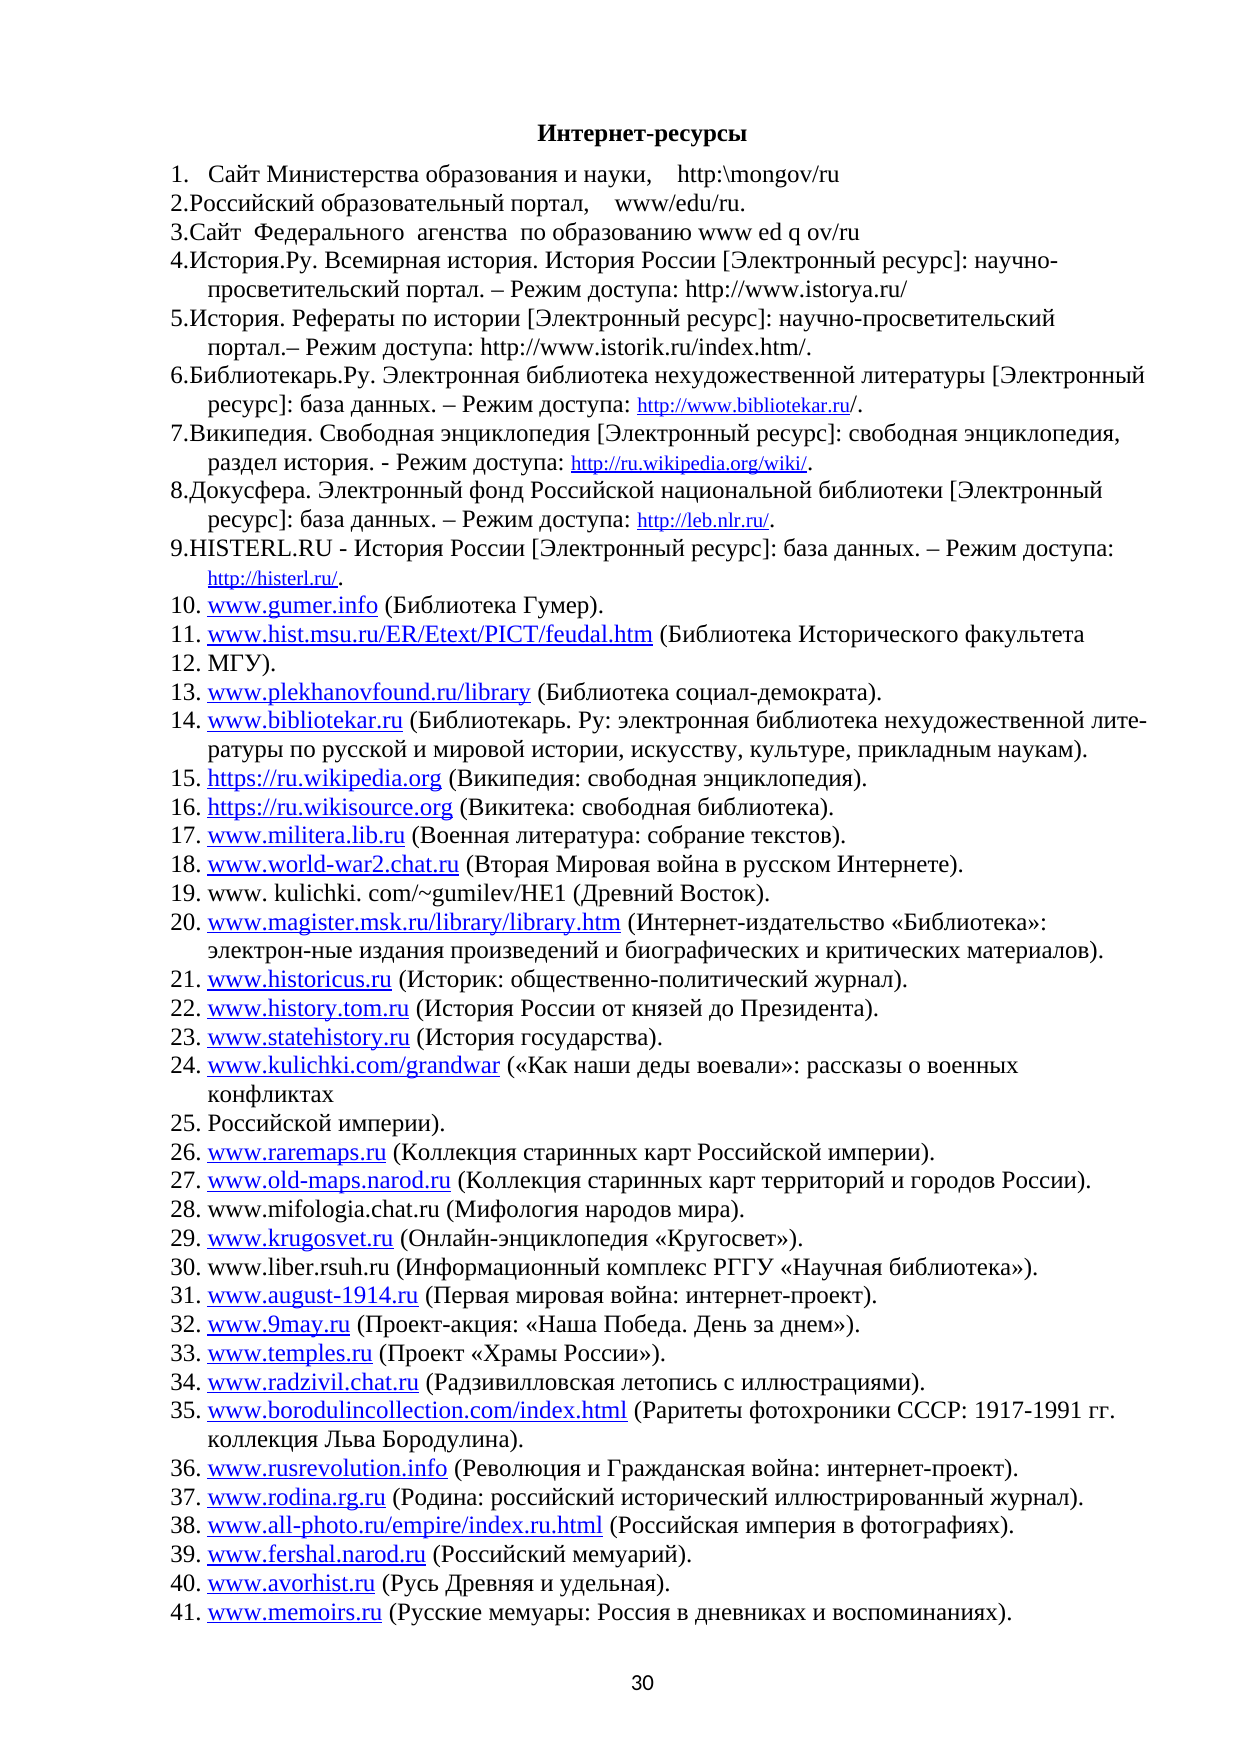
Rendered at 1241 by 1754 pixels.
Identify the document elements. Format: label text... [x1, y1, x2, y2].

list www.9may.ru (Проект-акция: «Наша Победа. День за днем»). [170, 1309, 1152, 1338]
list www.krugosvet.ru (Онлайн-энциклопедия «Кругосвет»). [170, 1223, 1152, 1252]
list www.historicus.ru (Историк: общественно-политический журнал). [170, 964, 1152, 993]
list www.avorhist.ru (Русь Древняя и удельная). [170, 1568, 1152, 1597]
list www.gumer.info (Библиотека Гумер). [170, 591, 1152, 619]
list Сайт Федерального агенства по образованию www ed q ov/ru [170, 217, 1152, 246]
list www.august-1914.ru (Первая мировая война: интернет-проект). [170, 1281, 1152, 1309]
list www.rodina.rg.ru (Родина: российский исторический иллюстрированный журнал). [170, 1482, 1152, 1511]
list Российской империи). [170, 1108, 1152, 1137]
list https://ru.wikipedia.org (Википедия: свободная энциклопедия). [170, 763, 1152, 792]
list Википедия. Свободная энциклопедия [Электронный ресурс]: свободная энциклопедия, раздел история. - Режим доступа: http://ru.wikipedia.org/wiki/. [170, 418, 1152, 476]
list www.rusrevolution.info (Революция и Гражданская война: интернет-проект). [170, 1453, 1152, 1482]
list Библиотекарь.Ру. Электронная библиотека нехудожественной литературы [Электронный ресурс]: база данных. – Режим доступа: http://www.bibliotekar.ru/. [170, 361, 1152, 418]
list www.old-maps.narod.ru (Коллекция старинных карт территорий и городов России). [170, 1166, 1152, 1194]
text Интернет-ресурсы [133, 118, 1152, 147]
list www.mifologia.chat.ru (Мифология народов мира). [170, 1194, 1152, 1223]
list Сайт Министерства образования и науки, http:\mongov/ru [170, 159, 1152, 188]
list www.liber.rsuh.ru (Информационный комплекс РГГУ «Научная библиотека»). [170, 1252, 1152, 1281]
list МГУ). [170, 648, 1152, 677]
list www.borodulincollection.com/index.html (Раритеты фотохроники СССР: 1917-1991 гг. коллекция Льва Бородулина). [170, 1396, 1152, 1453]
list www.fershal.narod.ru (Российский мемуарий). [170, 1539, 1152, 1568]
list www.temples.ru (Проект «Храмы России»). [170, 1338, 1152, 1367]
list https://ru.wikisource.org (Викитека: свободная библиотека). [170, 792, 1152, 821]
list www.history.tom.ru (История России от князей до Президента). [170, 993, 1152, 1022]
list www.plekhanovfound.ru/library (Библиотека социал-демократа). [170, 677, 1152, 706]
list www.all-photo.ru/empire/index.ru.html (Российская империя в фотографиях). [170, 1511, 1152, 1539]
list Российский образовательный портал, www/edu/ru. [170, 188, 1152, 217]
list История. Рефераты по истории [Электронный ресурс]: научно-просветительский портал.– Режим доступа: http://www.istorik.ru/index.htm/. [170, 303, 1152, 361]
list www.raremaps.ru (Коллекция старинных карт Российской империи). [170, 1137, 1152, 1166]
list www.hist.msu.ru/ER/Etext/PICT/feudal.htm (Библиотека Исторического факультета [170, 619, 1152, 648]
list www. kulichki. com/~gumilev/HE1 (Древний Восток). [170, 878, 1152, 907]
list www.militera.lib.ru (Военная литература: собрание текстов). [170, 821, 1152, 849]
list www.bibliotekar.ru (Библиотекарь. Ру: электронная библиотека нехудожественной лите-ратуры по русской и мировой истории, искусству, культуре, прикладным наукам). [170, 706, 1152, 763]
list www.statehistory.ru (История государства). [170, 1022, 1152, 1051]
list www.radzivil.chat.ru (Радзивилловская летопись с иллюстрациями). [170, 1367, 1152, 1396]
list www.magister.msk.ru/library/library.htm (Интернет-издательство «Библиотека»: электрон-ные издания произведений и биографических и критических материалов). [170, 907, 1152, 964]
list HISTERL.RU - История России [Электронный ресурс]: база данных. – Режим доступа: http://histerl.ru/. [170, 533, 1152, 591]
list Докусфера. Электронный фонд Российской национальной библиотеки [Электронный ресурс]: база данных. – Режим доступа: http://leb.nlr.ru/. [170, 476, 1152, 533]
list История.Ру. Всемирная история. История России [Электронный ресурс]: научно-просветительский портал. – Режим доступа: http://www.istorya.ru/ [170, 246, 1152, 303]
list www.world-war2.chat.ru (Вторая Мировая война в русском Интернете). [170, 849, 1152, 878]
list www.memoirs.ru (Русские мемуары: Россия в дневниках и воспоминаниях). [170, 1597, 1152, 1626]
list www.kulichki.com/grandwar («Как наши деды воевали»: рассказы о военных конфликтах [170, 1051, 1152, 1108]
